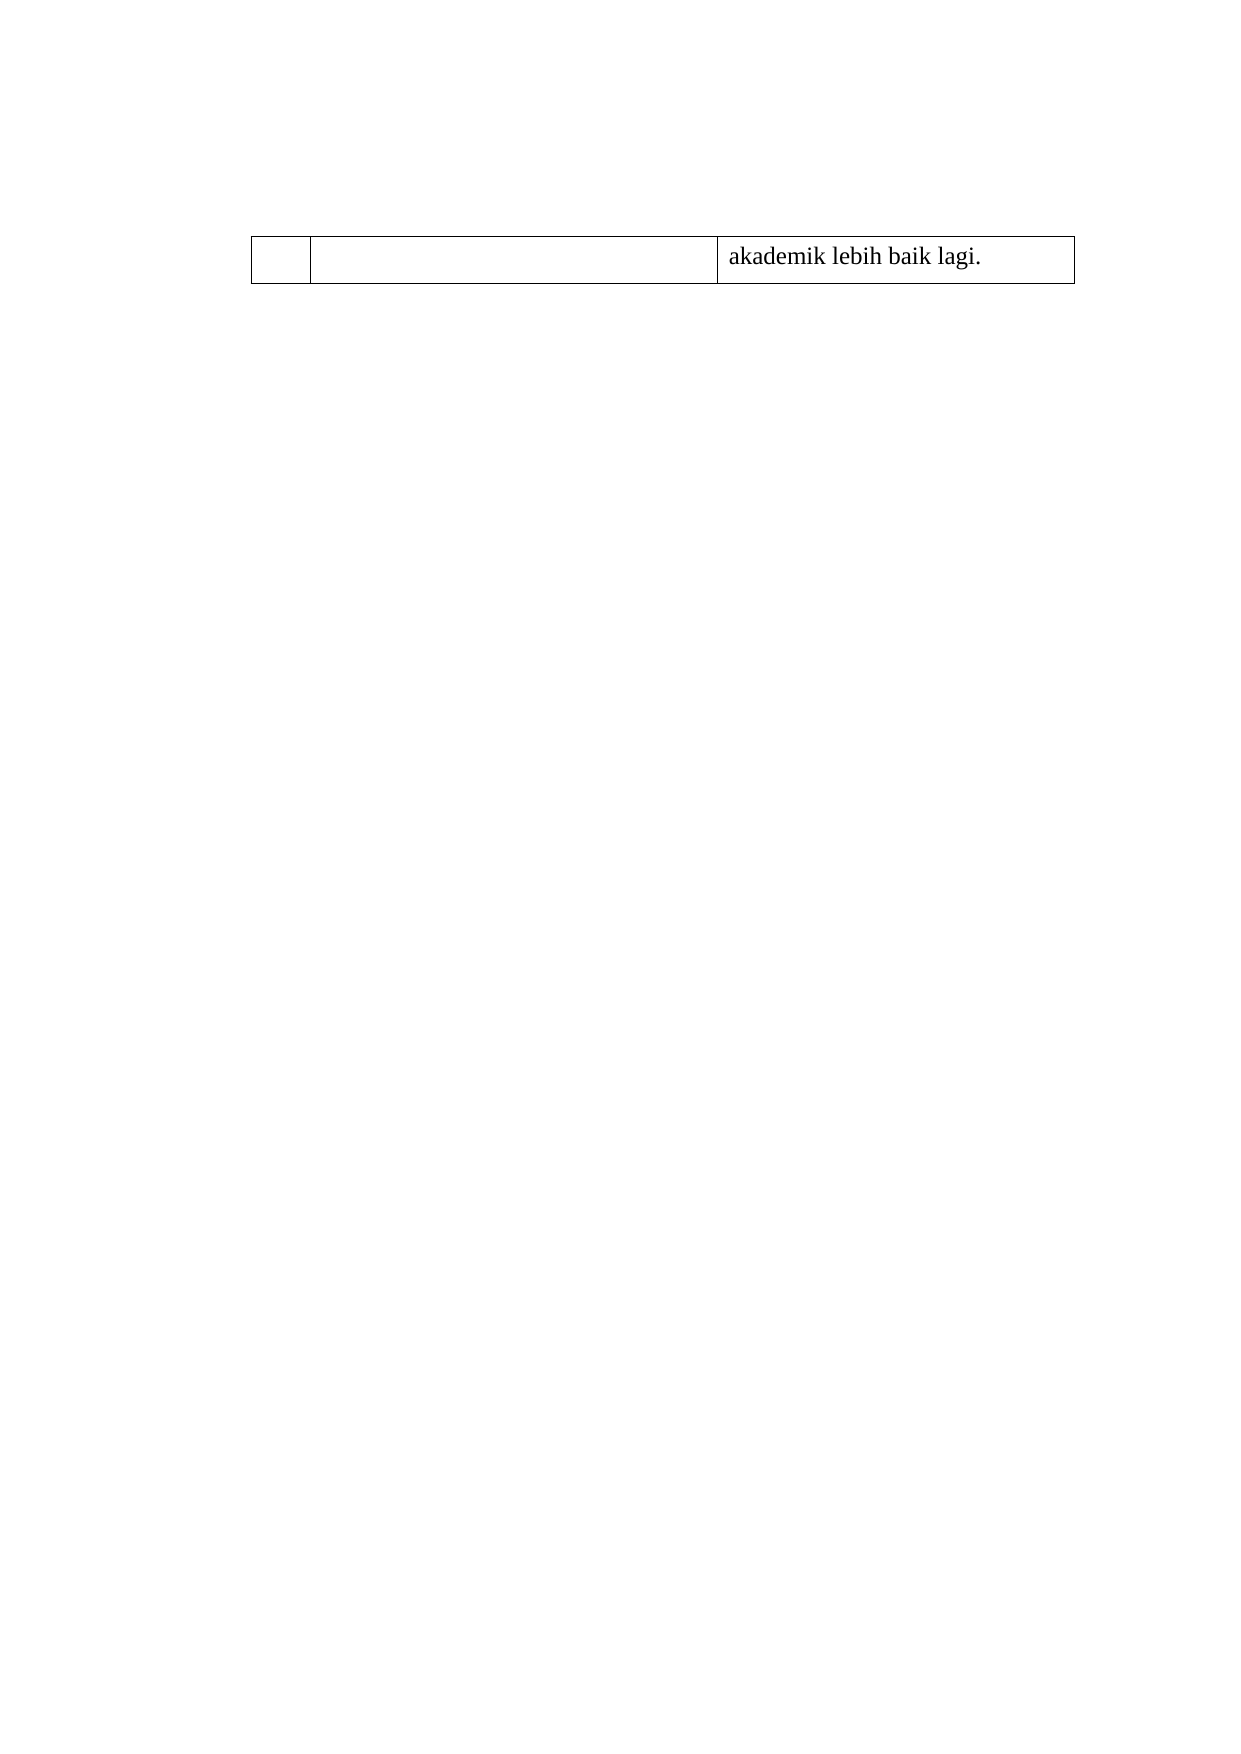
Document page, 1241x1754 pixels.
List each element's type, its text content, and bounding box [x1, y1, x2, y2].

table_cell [311, 237, 717, 283]
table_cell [718, 237, 1074, 283]
table_cell 4. [252, 237, 310, 283]
